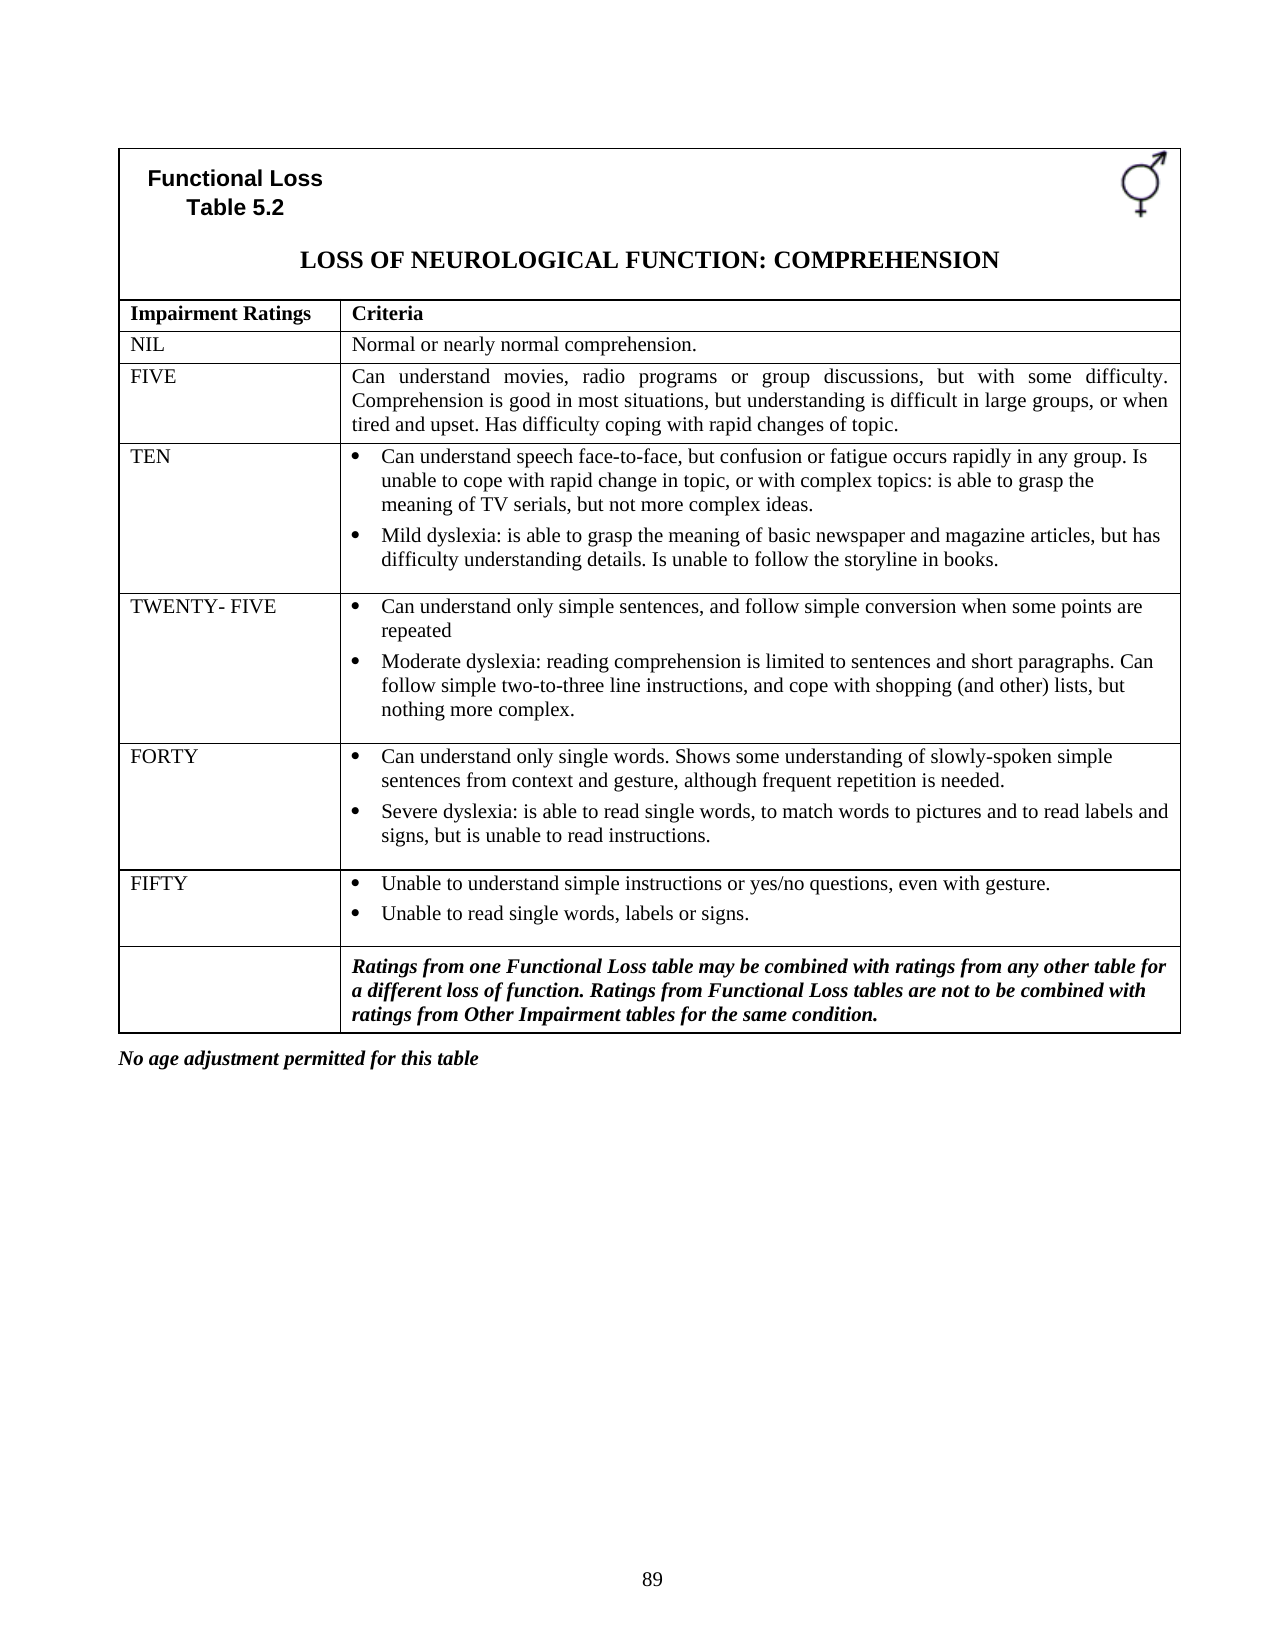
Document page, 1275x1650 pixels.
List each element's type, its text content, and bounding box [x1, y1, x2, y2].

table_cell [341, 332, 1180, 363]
text No age adjustment permitted for this table [118, 1046, 1186, 1070]
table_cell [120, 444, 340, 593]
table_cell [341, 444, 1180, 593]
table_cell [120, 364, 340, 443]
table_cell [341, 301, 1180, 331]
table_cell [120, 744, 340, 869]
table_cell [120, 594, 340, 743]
picture [1115, 149, 1170, 219]
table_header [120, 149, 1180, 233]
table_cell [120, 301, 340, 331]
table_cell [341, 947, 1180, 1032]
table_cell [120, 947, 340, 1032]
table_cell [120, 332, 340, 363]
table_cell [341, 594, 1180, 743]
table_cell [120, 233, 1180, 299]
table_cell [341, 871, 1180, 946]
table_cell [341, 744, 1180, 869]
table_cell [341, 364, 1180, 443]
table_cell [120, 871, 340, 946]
